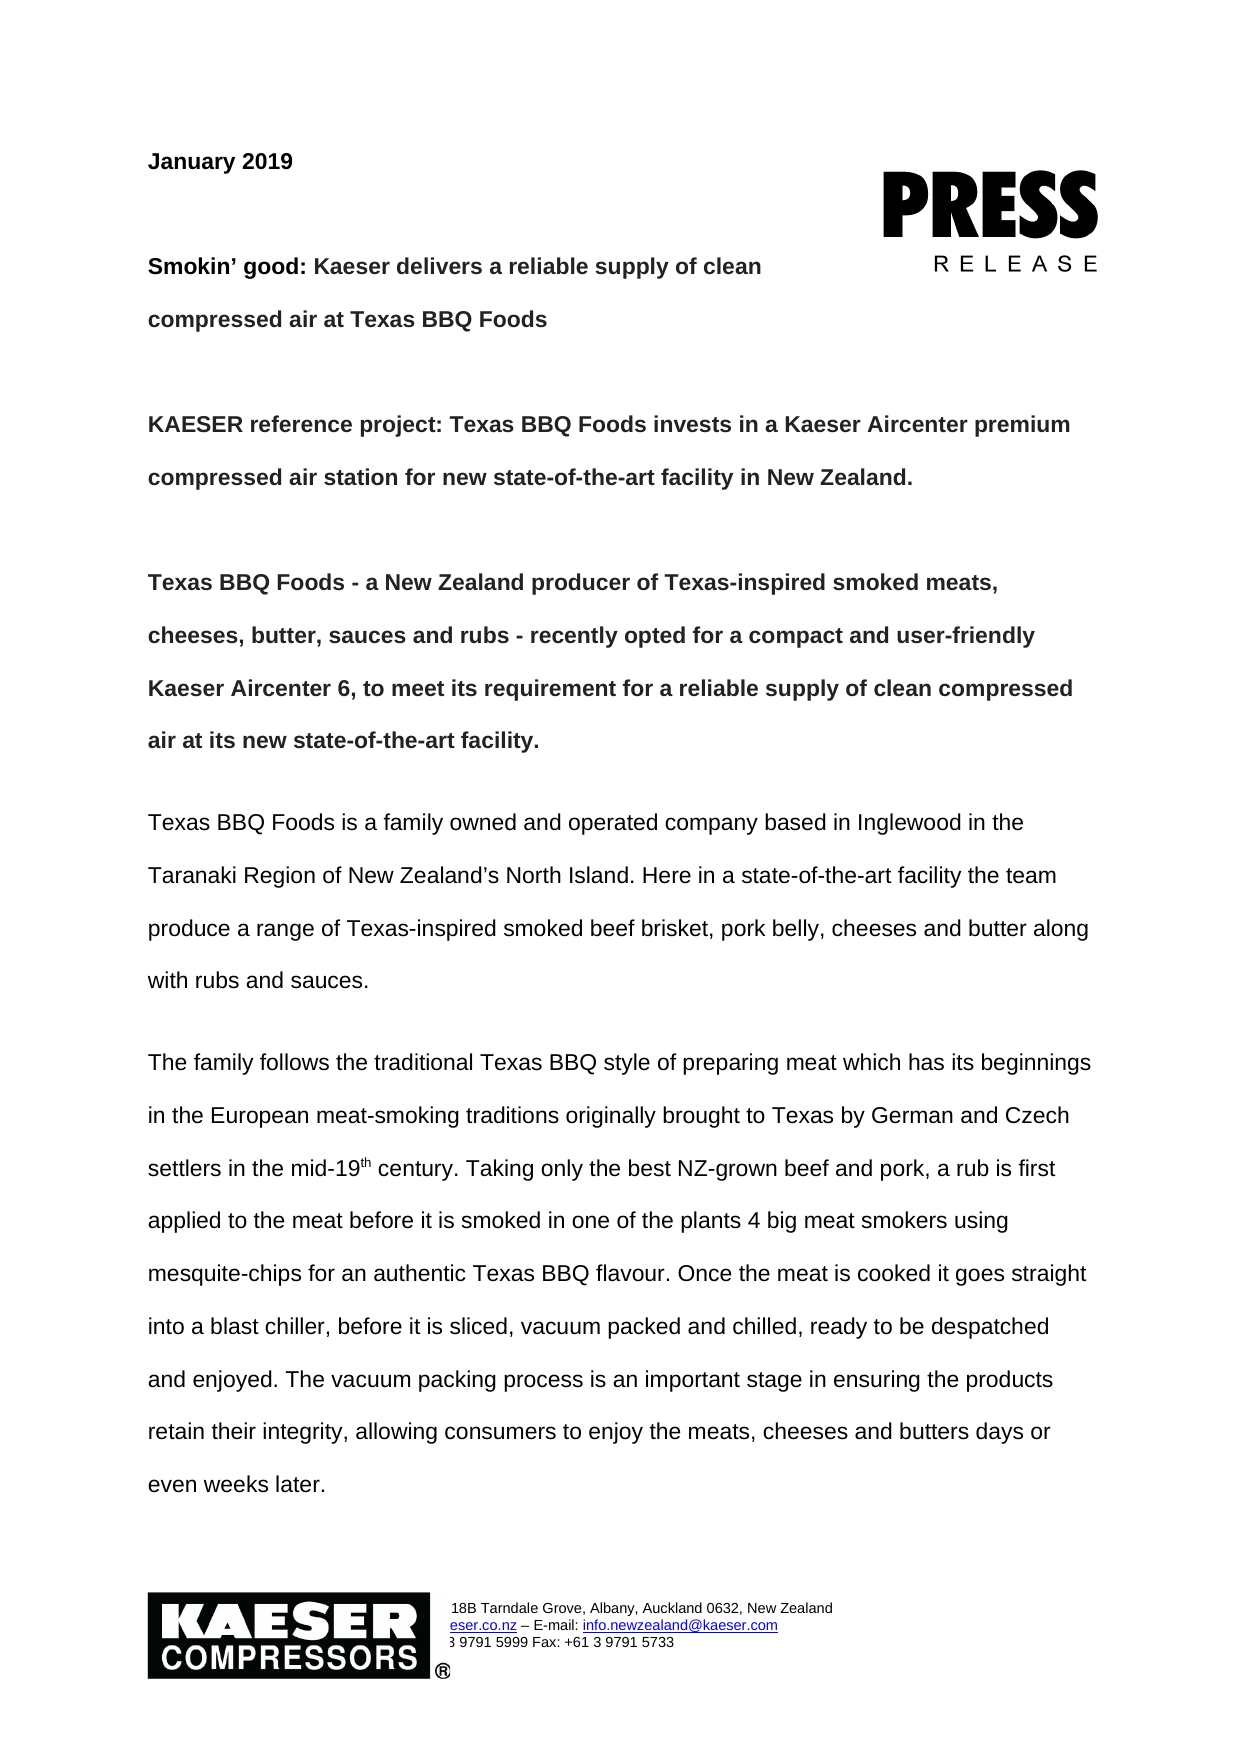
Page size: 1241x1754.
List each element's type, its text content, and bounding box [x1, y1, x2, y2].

text The family follows the traditional Texas BBQ style of preparing meat which has its beginnings in the European meat-smoking traditions originally brought to Texas by German and Czech settlers in the mid-19th century. Taking only the best NZ-grown beef and pork, a rub is first applied to the meat before it is smoked in one of the plants 4 big meat smokers using mesquite-chips for an authentic Texas BBQ flavour. Once the meat is cooked it goes straight into a blast chiller, before it is sliced, vacuum packed and chilled, ready to be despatched and enjoyed. The vacuum packing process is an important stage in ensuring the products retain their integrity, allowing consumers to enjoy the meats, cheeses and butters days or even weeks later. [148, 1049, 1092, 1497]
text Texas BBQ Foods - a New Zealand producer of Texas-inspired smoked meats, cheeses, butter, sauces and rubs - recently opted for a compact and user-friendly Kaeser Aircenter 6, to meet its requirement for a reliable supply of clean compressed air at its new state-of-the-art facility. [148, 569, 1092, 754]
text Texas BBQ Foods is a family owned and operated company based in Inglewood in the Taranaki Region of New Zealand’s North Island. Here in a state-of-the-art facility the team produce a range of Texas-inspired smoked beef brisket, pork belly, cheeses and butter along with rubs and sauces. [148, 809, 1092, 994]
picture [869, 147, 1160, 292]
picture [147, 1592, 451, 1679]
text Smokin’ good: Kaeser delivers a reliable supply of clean compressed air at Texas BBQ Foods [148, 253, 1092, 332]
text KAESER reference project: Texas BBQ Foods invests in a Kaeser Aircenter premium compressed air station for new state-of-the-art facility in New Zealand. [148, 411, 1092, 490]
text January 2019 [148, 148, 869, 174]
